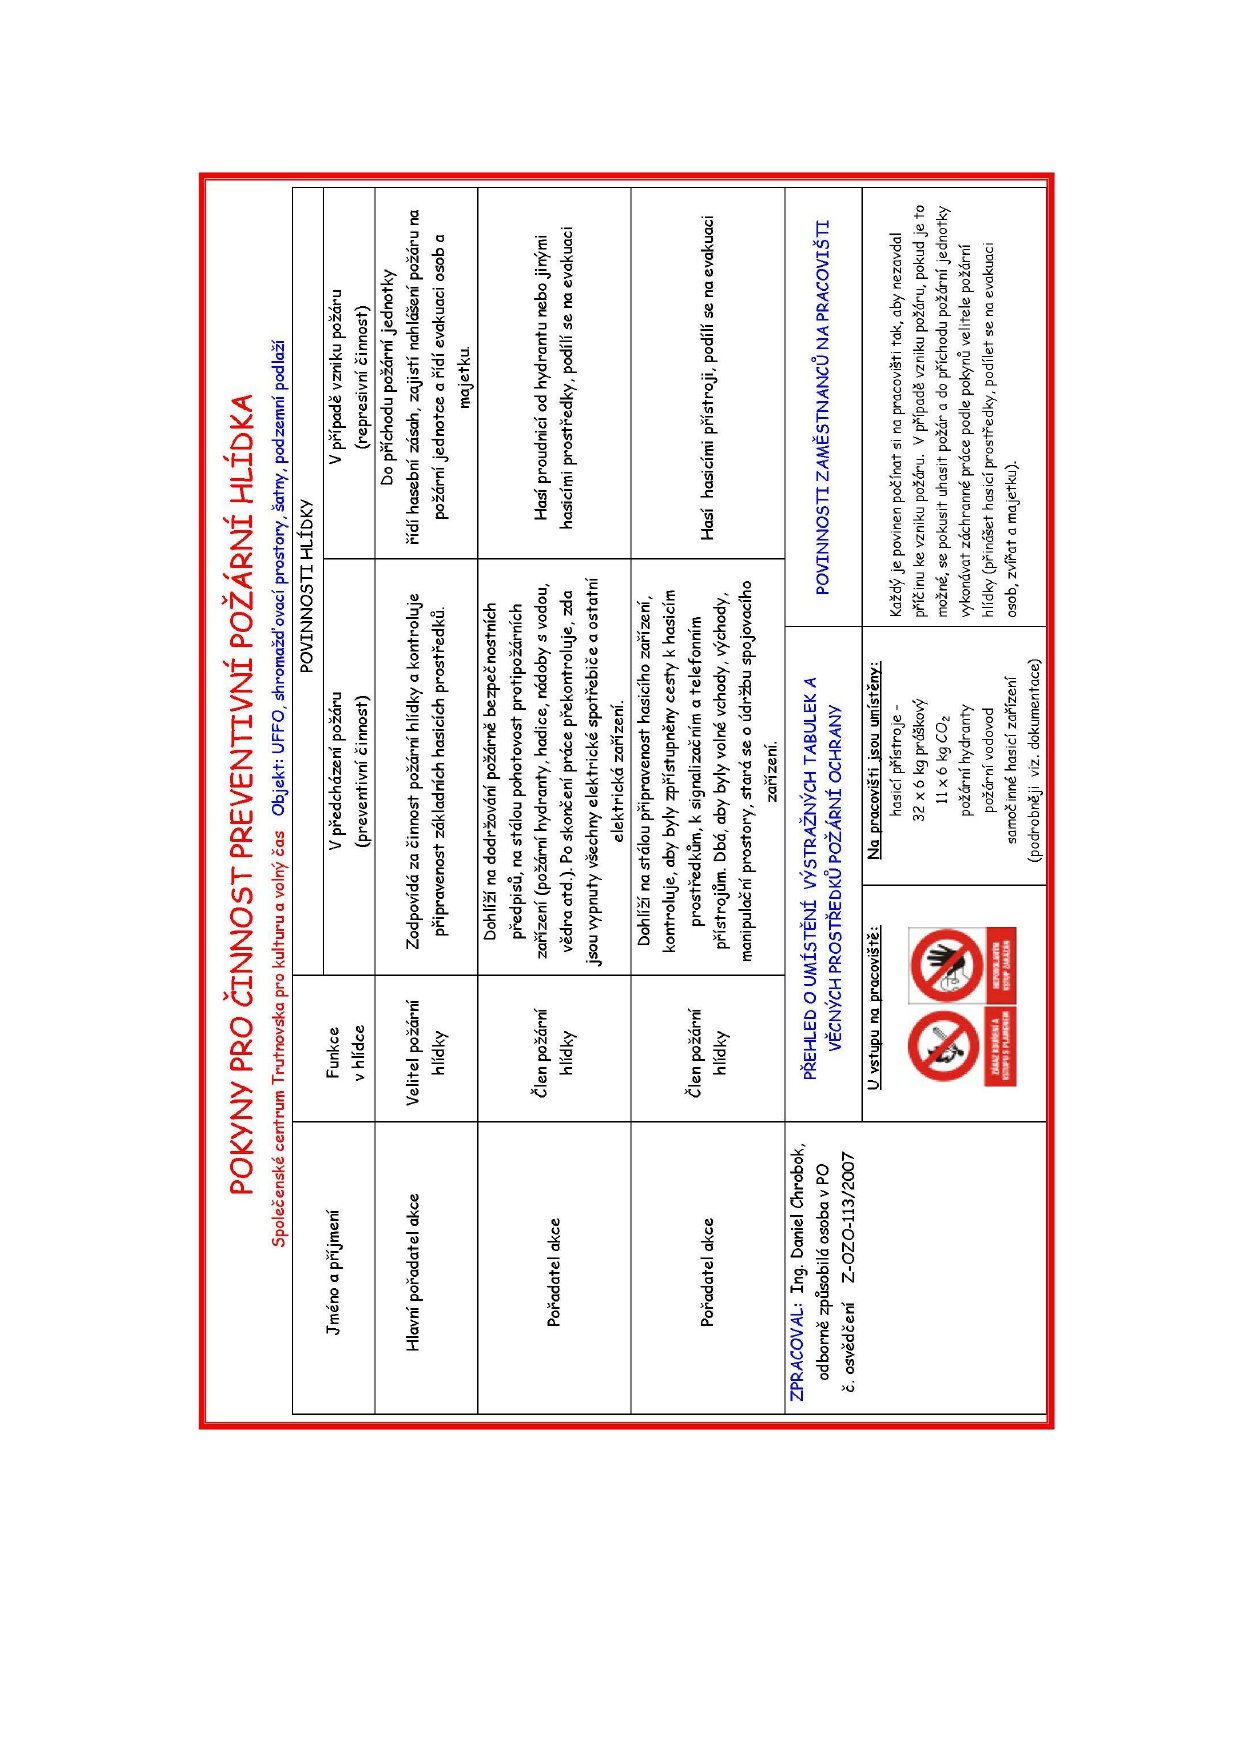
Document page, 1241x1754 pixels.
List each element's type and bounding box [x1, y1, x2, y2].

picture [167, 131, 1113, 1468]
